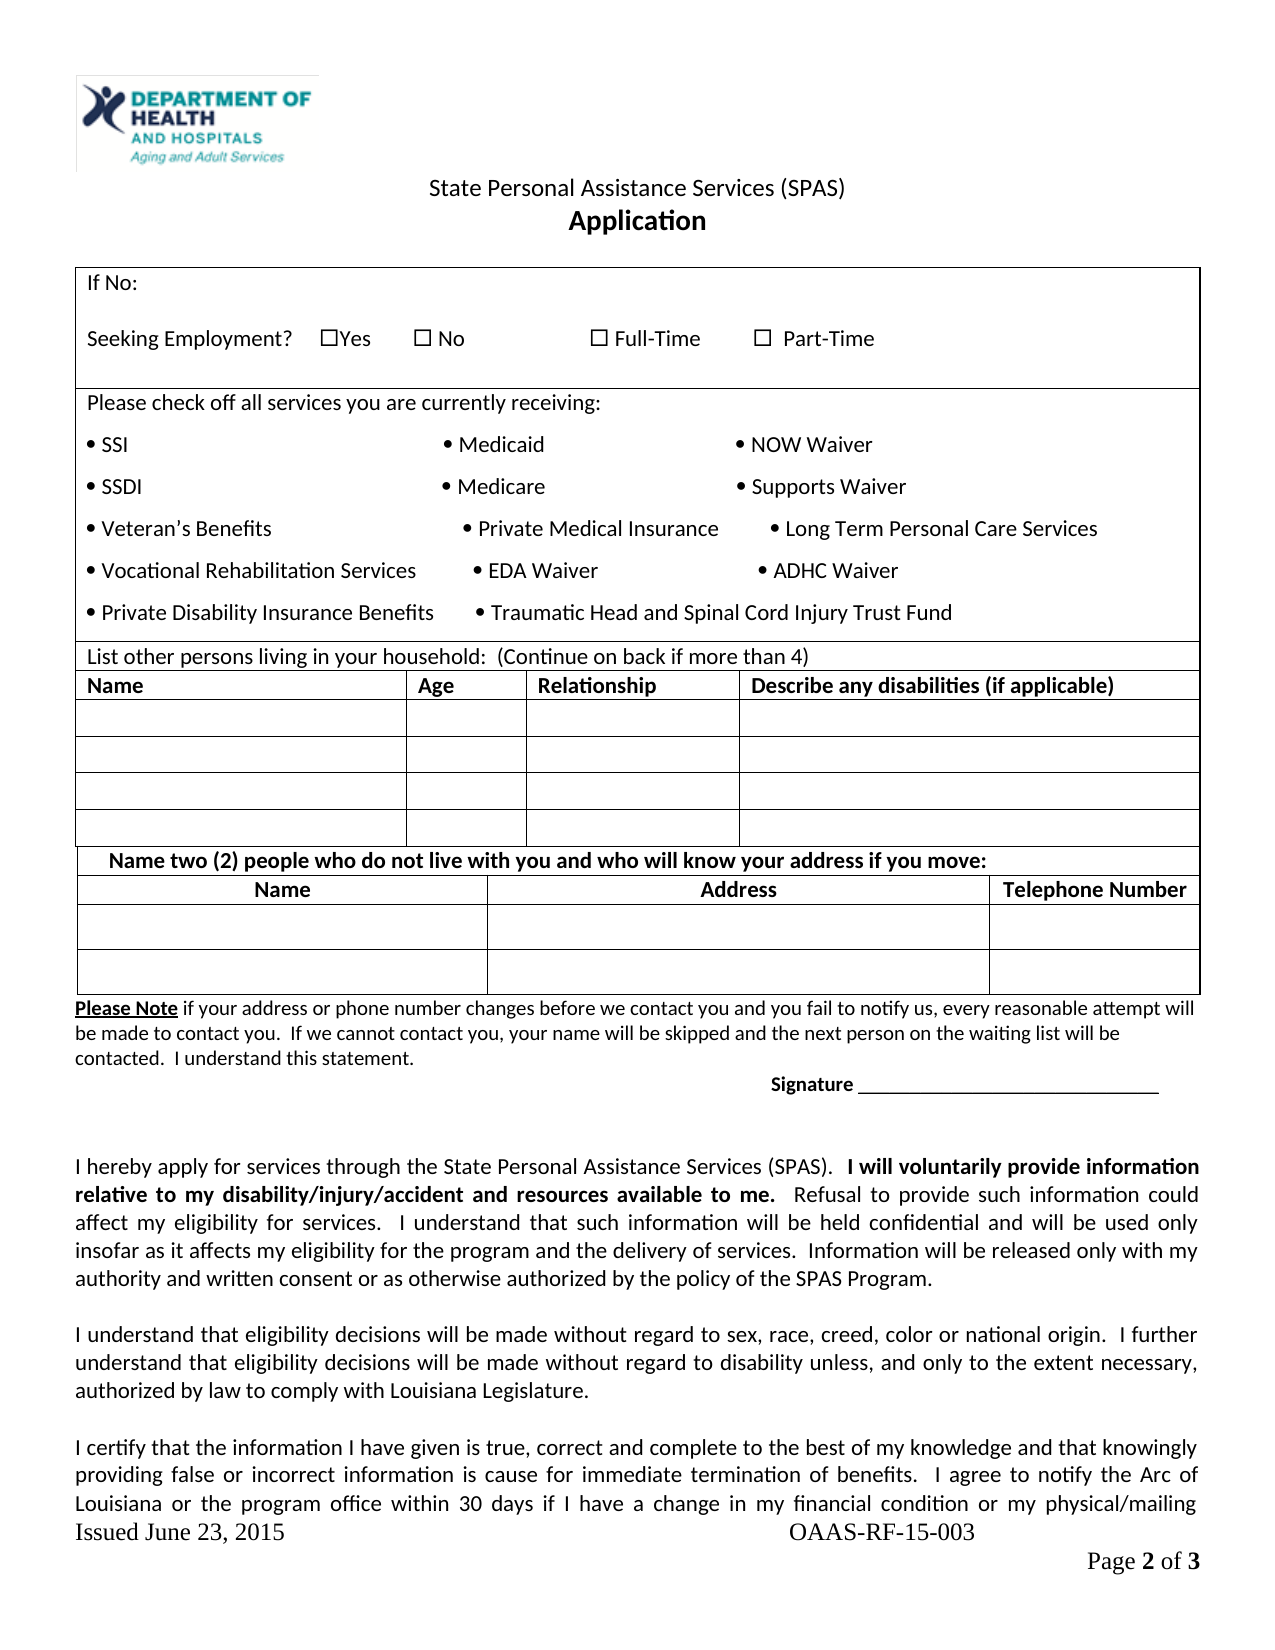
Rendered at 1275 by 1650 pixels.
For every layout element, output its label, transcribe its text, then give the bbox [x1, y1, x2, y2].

table_cell [488, 905, 989, 949]
table_cell [78, 905, 487, 949]
table_cell [76, 737, 406, 772]
table_cell [407, 737, 526, 772]
table_cell [527, 737, 739, 772]
table_cell Name [78, 876, 487, 904]
table_cell Name [76, 671, 406, 699]
table_cell Telephone Number [990, 876, 1199, 904]
table_cell Name two (2) people who do not live with you and who will know your address if you move: [78, 847, 1199, 874]
table_cell [740, 810, 1199, 846]
table_cell [407, 700, 526, 736]
table_cell [407, 773, 526, 809]
table_cell Address [488, 876, 989, 904]
table_cell [990, 950, 1199, 994]
table_cell [488, 950, 989, 994]
table_cell Relationship [527, 671, 739, 699]
table_cell [407, 810, 526, 846]
text I understand that eligibility decisions will be made without regard to sex, race, creed, color or national origin. I further understand that eligibility decisions will be made without regard to disability unless, and only to the extent necessary, authorized by law to comply with Louisiana Legislature. [75, 1321, 1200, 1404]
text Please Note if your address or phone number changes before we contact you and you fail to notify us, every reasonable attempt will be made to contact you. If we cannot contact you, your name will be skipped and the next person on the waiting list will be contacted. I understand this statement. [75, 995, 1200, 1071]
table_cell [78, 950, 487, 994]
text Signature _____________________________ [750, 1071, 1200, 1096]
table_cell [990, 905, 1199, 949]
text I hereby apply for services through the State Personal Assistance Services (SPAS). I will voluntarily provide information relative to my disability/injury/accident and resources available to me. Refusal to provide such information could affect my eligibility for services. I understand that such information will be held confidential and will be used only insofar as it affects my eligibility for the program and the delivery of services. Information will be released only with my authority and written consent or as otherwise authorized by the policy of the SPAS Program. [75, 1152, 1200, 1292]
table_cell [76, 810, 406, 846]
table_cell [527, 700, 739, 736]
table_cell Please check off all services you are currently receiving: SSI Medicaid NOW Waiver SSDI Medicare Supports Waiver Veteran’s Benefits Private Medical Insurance Long Term Personal Care Services Vocational Rehabilitation Services EDA Waiver ADHC Waiver Private Disability Insurance Benefits Traumatic Head and Spinal Cord Injury Trust Fund [76, 389, 1199, 641]
picture [75, 75, 319, 172]
table_cell [527, 773, 739, 809]
table_cell [76, 700, 406, 736]
table_cell [527, 810, 739, 846]
table_cell Age [407, 671, 526, 699]
table_cell List other persons living in your household: (Continue on back if more than 4) [76, 642, 1199, 670]
table_cell [76, 773, 406, 809]
table_cell [740, 737, 1199, 772]
table_cell Describe any disabilities (if applicable) [740, 671, 1199, 699]
table_cell [740, 700, 1199, 736]
table_cell [740, 773, 1199, 809]
